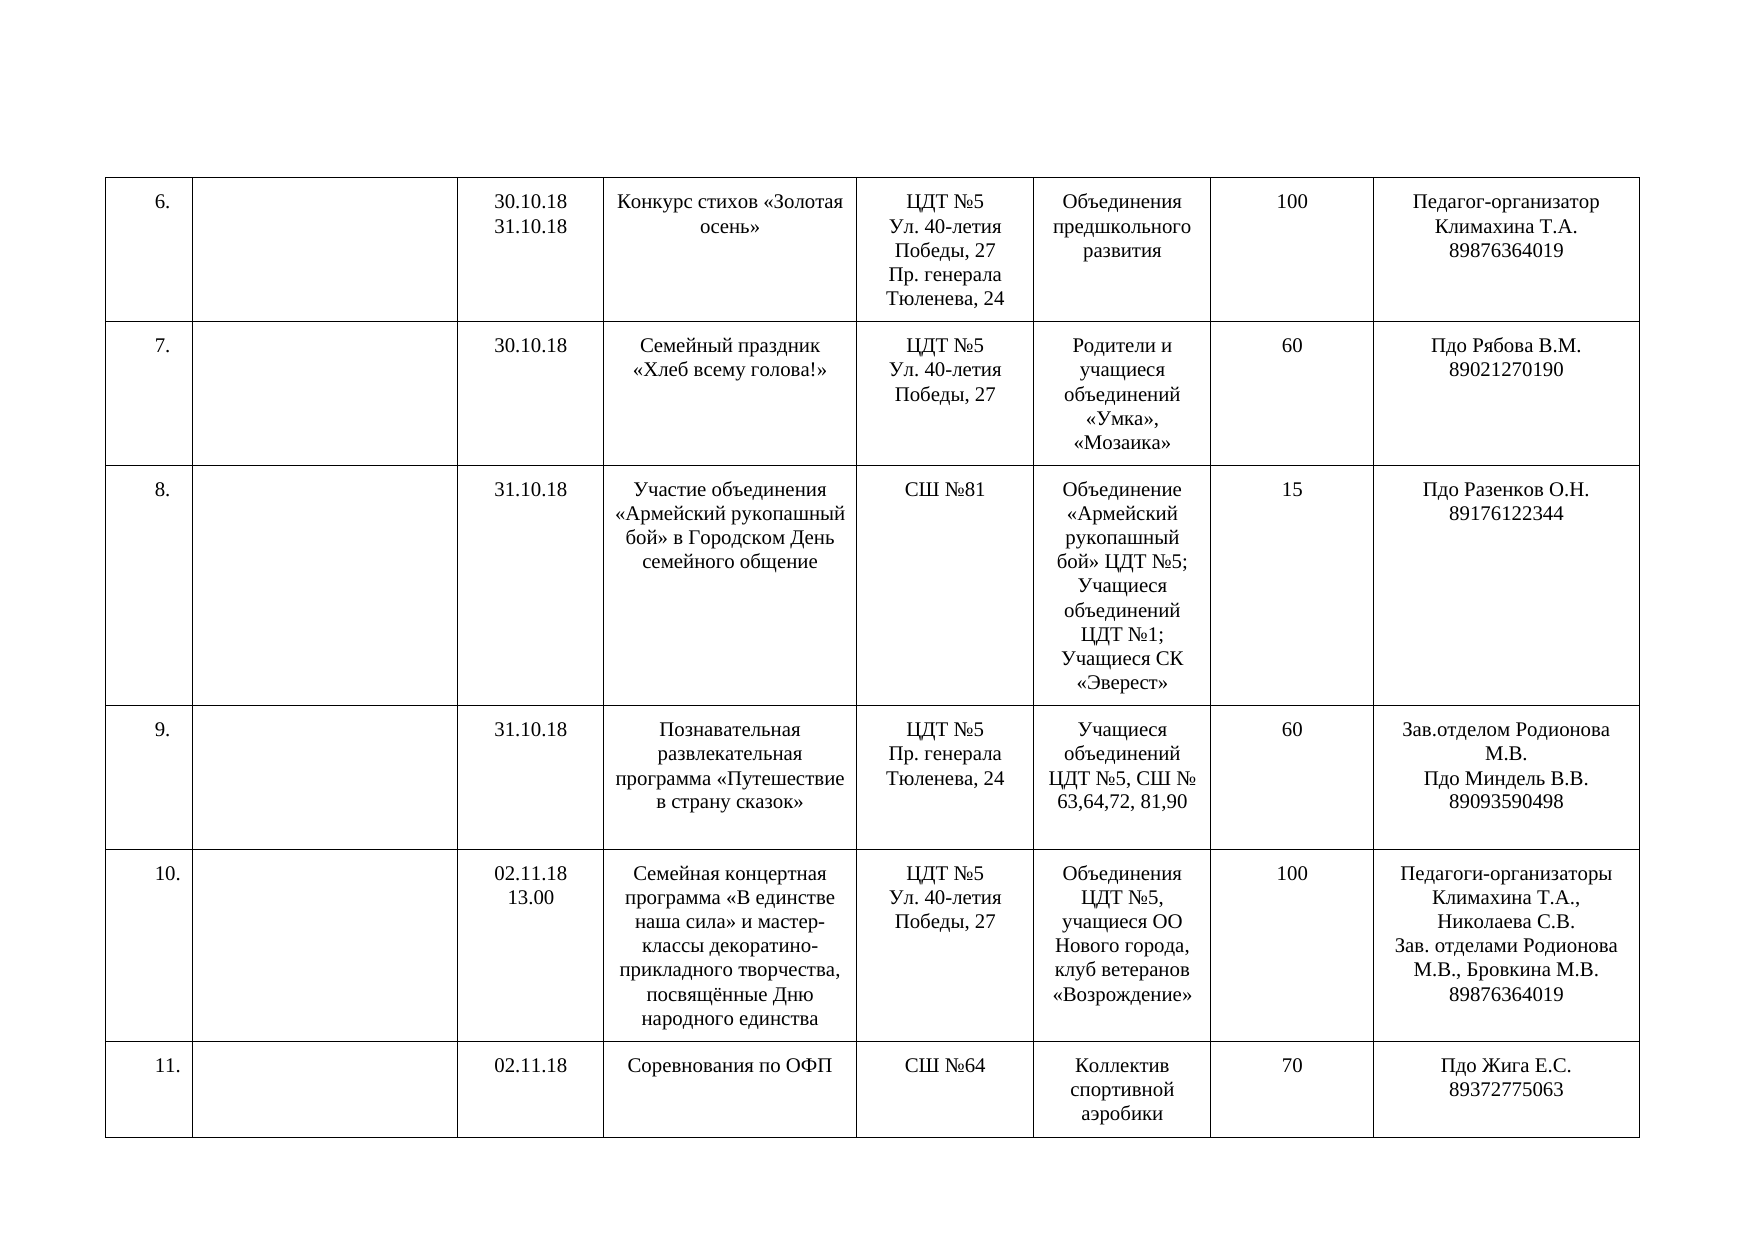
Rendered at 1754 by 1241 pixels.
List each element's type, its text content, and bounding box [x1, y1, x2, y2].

table_cell ЦДТ №5 Пр. генерала Тюленева, 24 [857, 706, 1033, 849]
table_cell СШ №64 [857, 1042, 1033, 1137]
table_cell ЦДТ №5 Ул. 40-летия Победы, 27 [857, 322, 1033, 465]
table_cell [193, 850, 457, 1041]
table_cell ЦДТ №5 Ул. 40-летия Победы, 27 [857, 850, 1033, 1041]
table_cell [106, 706, 192, 849]
table_cell Объединения предшкольного развития [1034, 178, 1210, 321]
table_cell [1374, 1042, 1639, 1137]
table_cell Пдо Разенков О.Н. 89176122344 [1374, 466, 1639, 705]
table_cell Учащиеся объединений ЦДТ №5, СШ № 63,64,72, 81,90 [1034, 706, 1210, 849]
table_cell Объединения ЦДТ №5, учащиеся ОО Нового города, клуб ветеранов «Возрождение» [1034, 850, 1210, 1041]
table_cell 02.11.18 13.00 [458, 850, 603, 1041]
table_cell Объединение «Армейский рукопашный бой» ЦДТ №5; Учащиеся объединений ЦДТ №1; Учащиеся СК «Эверест» [1034, 466, 1210, 705]
table_cell 100 [1211, 850, 1373, 1041]
table_cell Соревнования по ОФП [604, 1042, 856, 1137]
table_cell [193, 706, 457, 849]
table_cell [193, 1042, 457, 1137]
table_cell [193, 322, 457, 465]
table_cell 100 [1211, 178, 1373, 321]
table_cell 15 [1211, 466, 1373, 705]
table_cell 60 [1211, 322, 1373, 465]
table_cell [106, 466, 192, 705]
table_cell [193, 466, 457, 705]
table_cell [106, 178, 192, 321]
table_cell Семейный праздник «Хлеб всему голова!» [604, 322, 856, 465]
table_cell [1034, 1042, 1210, 1137]
table_cell Семейная концертная программа «В единстве наша сила» и мастер-классы декоратино-прикладного творчества, посвящённые Дню народного единства [604, 850, 856, 1041]
table_cell Педагоги-организаторы Климахина Т.А., Николаева С.В. Зав. отделами Родионова М.В., Бровкина М.В. 89876364019 [1374, 850, 1639, 1041]
table_cell 02.11.18 [458, 1042, 603, 1137]
table_cell Родители и учащиеся объединений «Умка», «Мозаика» [1034, 322, 1210, 465]
table_cell 70 [1211, 1042, 1373, 1137]
table_cell 30.10.18 [458, 322, 603, 465]
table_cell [857, 178, 1033, 321]
table_cell Познавательная развлекательная программа «Путешествие в страну сказок» [604, 706, 856, 849]
table_cell [106, 850, 192, 1041]
table_cell Педагог-организатор Климахина Т.А. 89876364019 [1374, 178, 1639, 321]
table_cell СШ №81 [857, 466, 1033, 705]
table_cell Зав.отделом Родионова М.В. Пдо Миндель В.В. 89093590498 [1374, 706, 1639, 849]
table_cell Конкурс стихов «Золотая осень» [604, 178, 856, 321]
table_cell 60 [1211, 706, 1373, 849]
table_cell Участие объединения «Армейский рукопашный бой» в Городском День семейного общение [604, 466, 856, 705]
table_cell 31.10.18 [458, 466, 603, 705]
table_cell [193, 178, 457, 321]
table_cell [106, 1042, 192, 1137]
table_cell [106, 322, 192, 465]
table_cell 31.10.18 [458, 706, 603, 849]
table_cell 30.10.18 31.10.18 [458, 178, 603, 321]
table_cell Пдо Рябова В.М. 89021270190 [1374, 322, 1639, 465]
